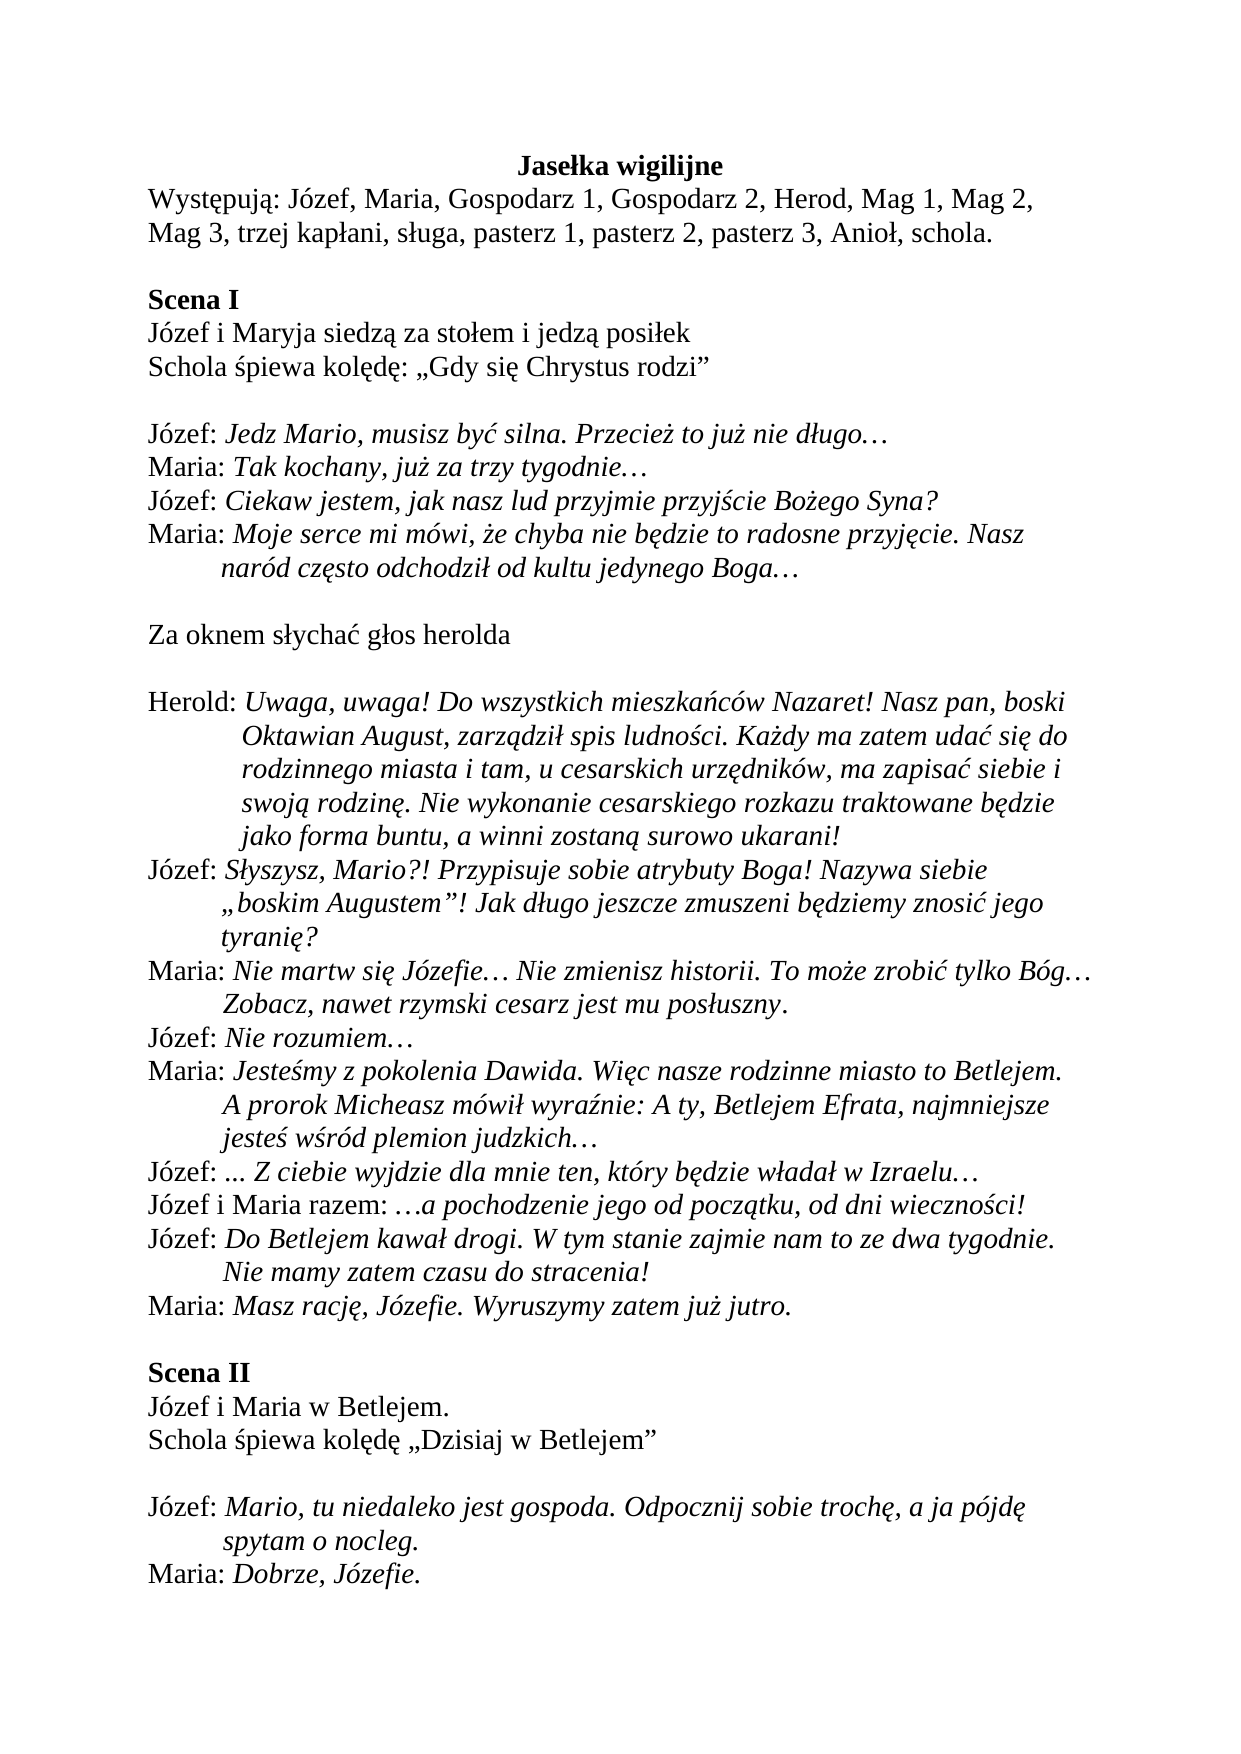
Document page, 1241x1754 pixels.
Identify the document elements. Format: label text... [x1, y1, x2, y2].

text Jasełka wigilijne [148, 148, 1093, 181]
text Maria: Nie martw się Józefie… Nie zmienisz historii. To może zrobić tylko Bóg…Zobacz, nawet rzymski cesarz jest mu posłuszny. [148, 953, 1093, 1020]
text Józef: Mario, tu niedaleko jest gospoda. Odpocznij sobie trochę, a ja pójdę spytam o nocleg. [148, 1489, 1093, 1556]
text Józef: Do Betlejem kawał drogi. W tym stanie zajmie nam to ze dwa tygodnie. Nie mamy zatem czasu do stracenia! [148, 1221, 1093, 1288]
text Scena II [148, 1355, 1093, 1389]
text Występują: Józef, Maria, Gospodarz 1, Gospodarz 2, Herod, Mag 1, Mag 2, Mag 3, trzej kapłani, sługa, pasterz 1, pasterz 2, pasterz 3, Anioł, schola. [148, 181, 1093, 248]
text Maria: Dobrze, Józefie. [148, 1556, 1093, 1590]
text Maria: Tak kochany, już za trzy tygodnie… [148, 449, 1093, 483]
text Maria: Jesteśmy z pokolenia Dawida. Więc nasze rodzinne miasto to Betlejem. A prorok Micheasz mówił wyraźnie: A ty, Betlejem Efrata, najmniejsze jesteś wśród plemion judzkich… [148, 1053, 1093, 1154]
text Józef i Maryja siedzą za stołem i jedzą posiłek [148, 315, 1093, 349]
text Schola śpiewa kolędę: „Gdy się Chrystus rodzi” [148, 349, 1093, 382]
text Maria: Masz rację, Józefie. Wyruszymy zatem już jutro. [148, 1288, 1093, 1322]
text Scena I [148, 282, 1093, 315]
text Józef: ... Z ciebie wyjdzie dla mnie ten, który będzie władał w Izraelu… [148, 1154, 1093, 1187]
text Józef i Maria w Betlejem. [148, 1389, 1093, 1422]
text Za oknem słychać głos herolda [148, 617, 1093, 651]
text „boskim Augustem”! Jak długo jeszcze zmuszeni będziemy znosić jego [148, 886, 1093, 919]
text Schola śpiewa kolędę „Dzisiaj w Betlejem” [148, 1422, 1093, 1456]
text Józef: Ciekaw jestem, jak nasz lud przyjmie przyjście Bożego Syna? [148, 483, 1093, 517]
text Józef i Maria razem: …a pochodzenie jego od początku, od dni wieczności! [148, 1187, 1093, 1221]
text Józef: Jedz Mario, musisz być silna. Przecież to już nie długo… [148, 416, 1093, 449]
text Herold: Uwaga, uwaga! Do wszystkich mieszkańców Nazaret! Nasz pan, boski Oktawian August, zarządził spis ludności. Każdy ma zatem udać się do rodzinnego miasta i tam, u cesarskich urzędników, ma zapisać siebie i swoją rodzinę. Nie wykonanie cesarskiego rozkazu traktowane będzie jako forma buntu, a winni zostaną surowo ukarani! [148, 684, 1093, 852]
text Józef: Nie rozumiem… [148, 1020, 1093, 1053]
text tyranię? [148, 919, 1093, 953]
text Józef: Słyszysz, Mario?! Przypisuje sobie atrybuty Boga! Nazywa siebie [148, 852, 1093, 886]
text Maria: Moje serce mi mówi, że chyba nie będzie to radosne przyjęcie. Nasz [148, 517, 1093, 550]
text naród często odchodził od kultu jedynego Boga… [148, 550, 1093, 584]
